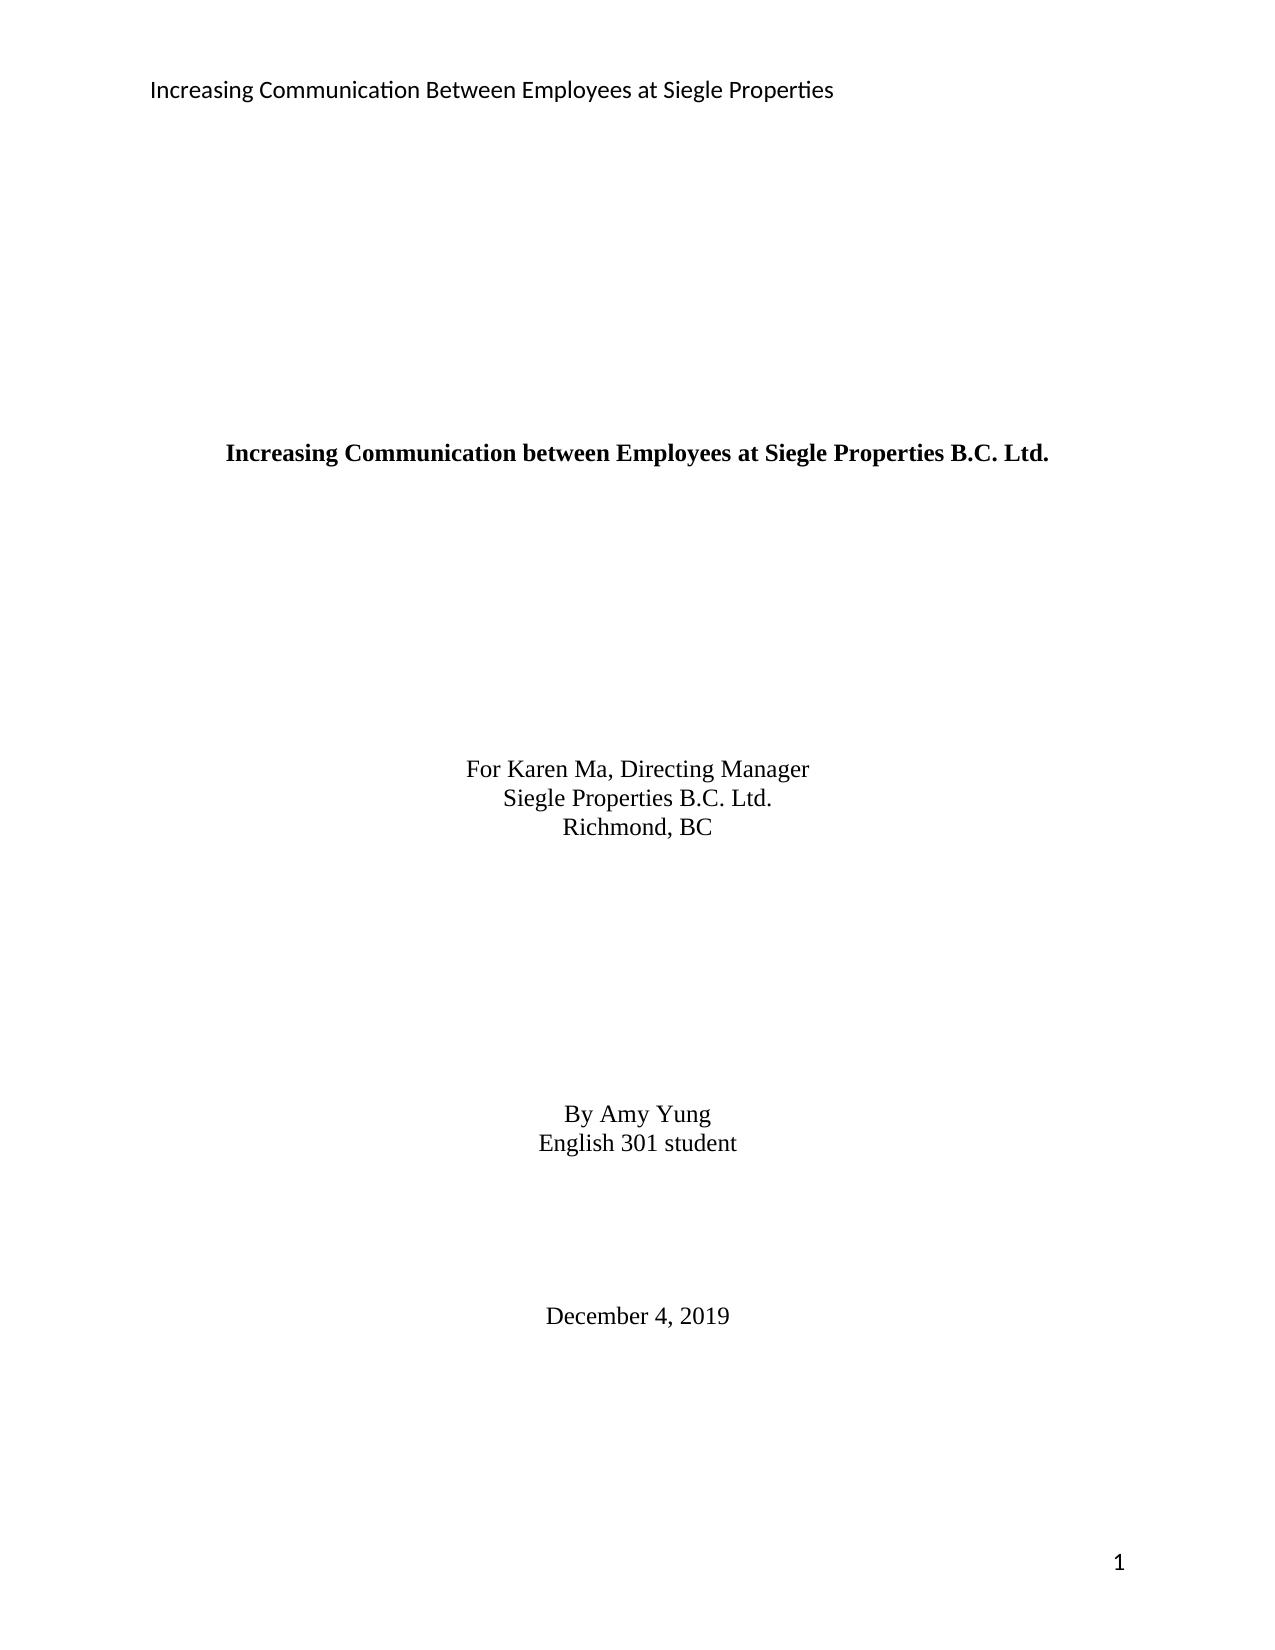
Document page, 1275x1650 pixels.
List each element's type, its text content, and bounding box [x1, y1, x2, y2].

text By Amy Yung [150, 1099, 1125, 1128]
text Siegle Properties B.C. Ltd. [150, 783, 1125, 812]
text Increasing Communication between Employees at Siegle Properties B.C. Ltd. [150, 438, 1125, 467]
text English 301 student [150, 1128, 1125, 1157]
text For Karen Ma, Directing Manager [150, 754, 1125, 783]
text December 4, 2019 [150, 1301, 1125, 1329]
text Richmond, BC [150, 812, 1125, 841]
